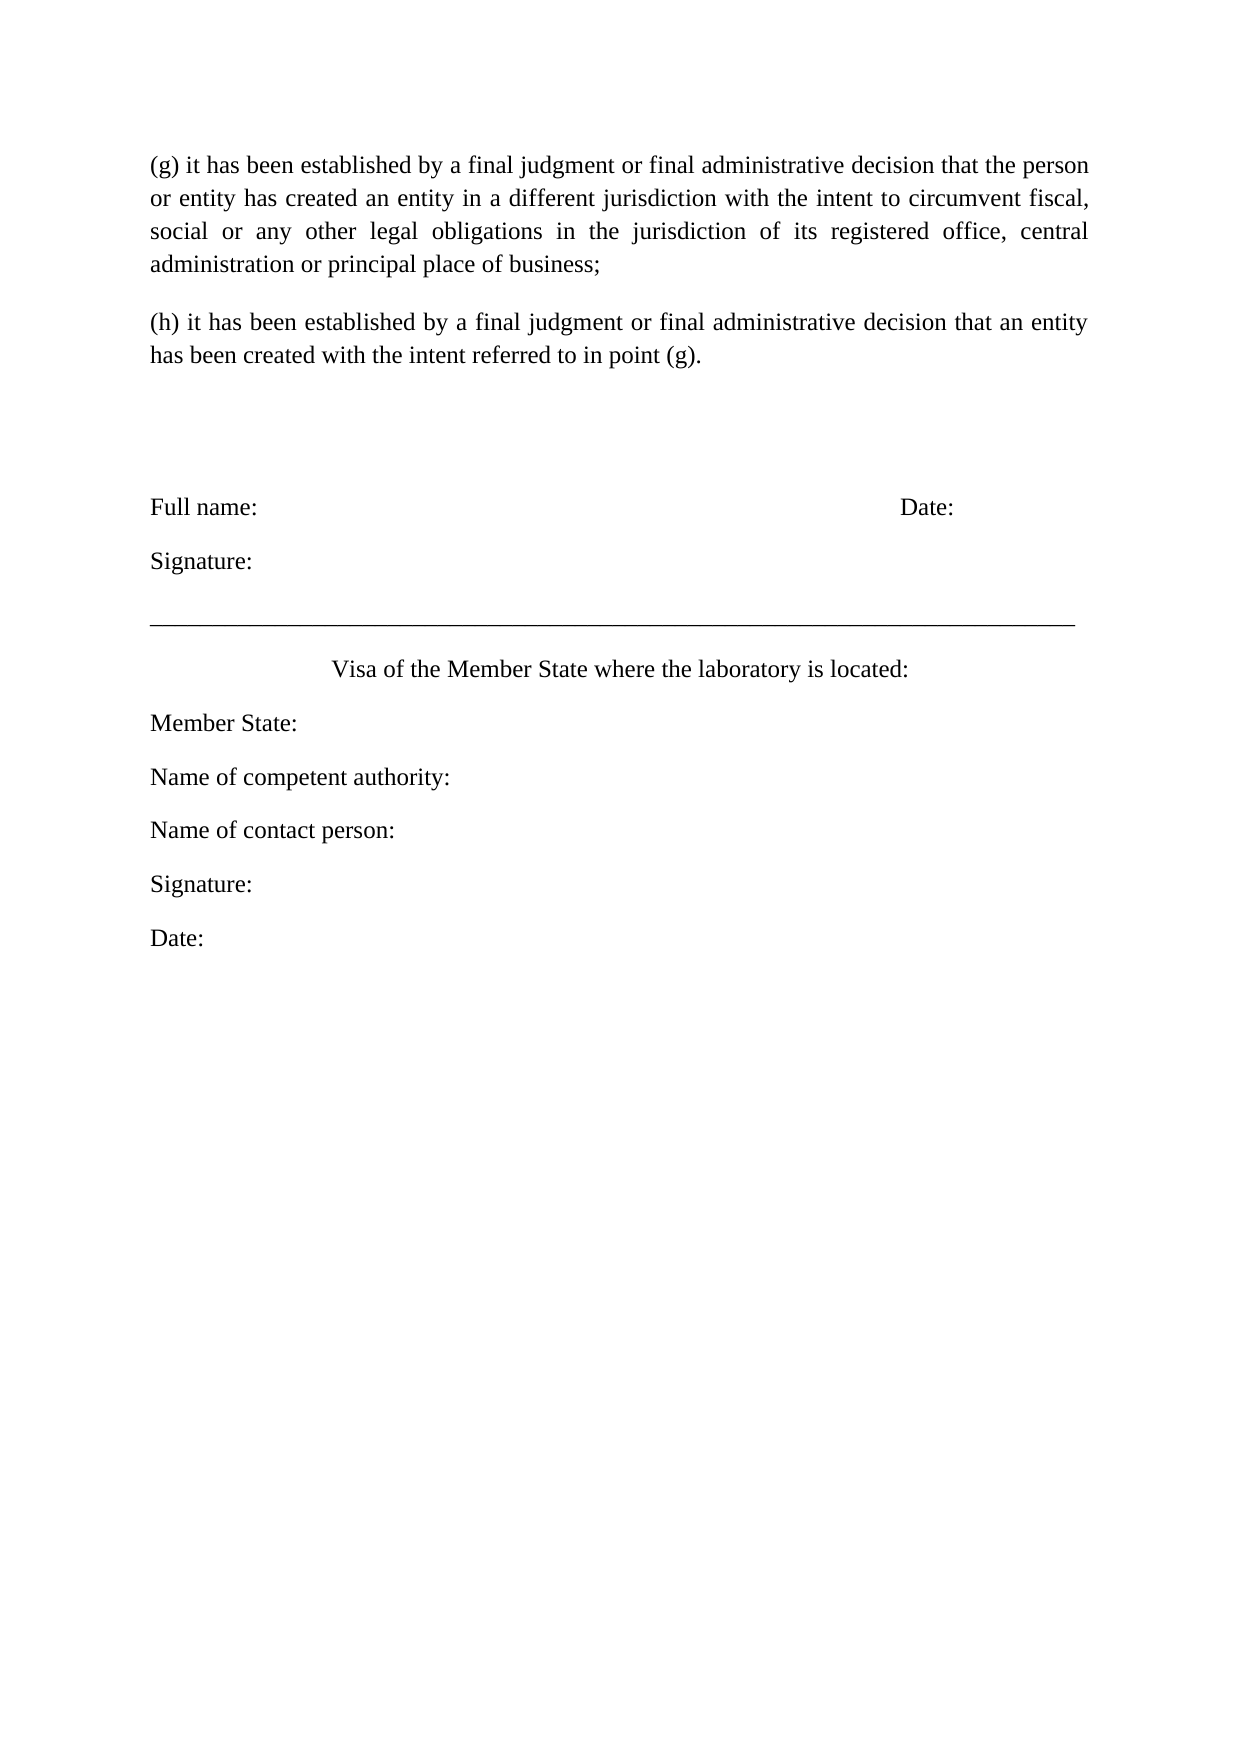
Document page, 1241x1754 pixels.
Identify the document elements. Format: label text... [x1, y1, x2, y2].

text Name of contact person: [150, 815, 1090, 844]
text Signature: [150, 546, 1090, 575]
text Full name: Date: [150, 492, 1090, 521]
text Date: [150, 923, 1090, 952]
text (h) it has been established by a final judgment or final administrative decision that an entity has been created with the intent referred to in point (g). [150, 307, 1090, 369]
text Signature: [150, 869, 1090, 898]
text Name of competent authority: [150, 762, 1090, 790]
text Visa of the Member State where the laboratory is located: [150, 654, 1090, 683]
text (g) it has been established by a final judgment or final administrative decision that the person or entity has created an entity in a different jurisdiction with the intent to circumvent fiscal, social or any other legal obligations in the jurisdiction of its registered office, central administration or principal place of business; [150, 150, 1090, 278]
text Member State: [150, 708, 1090, 736]
text __________________________________________________________________________ [150, 600, 1090, 629]
